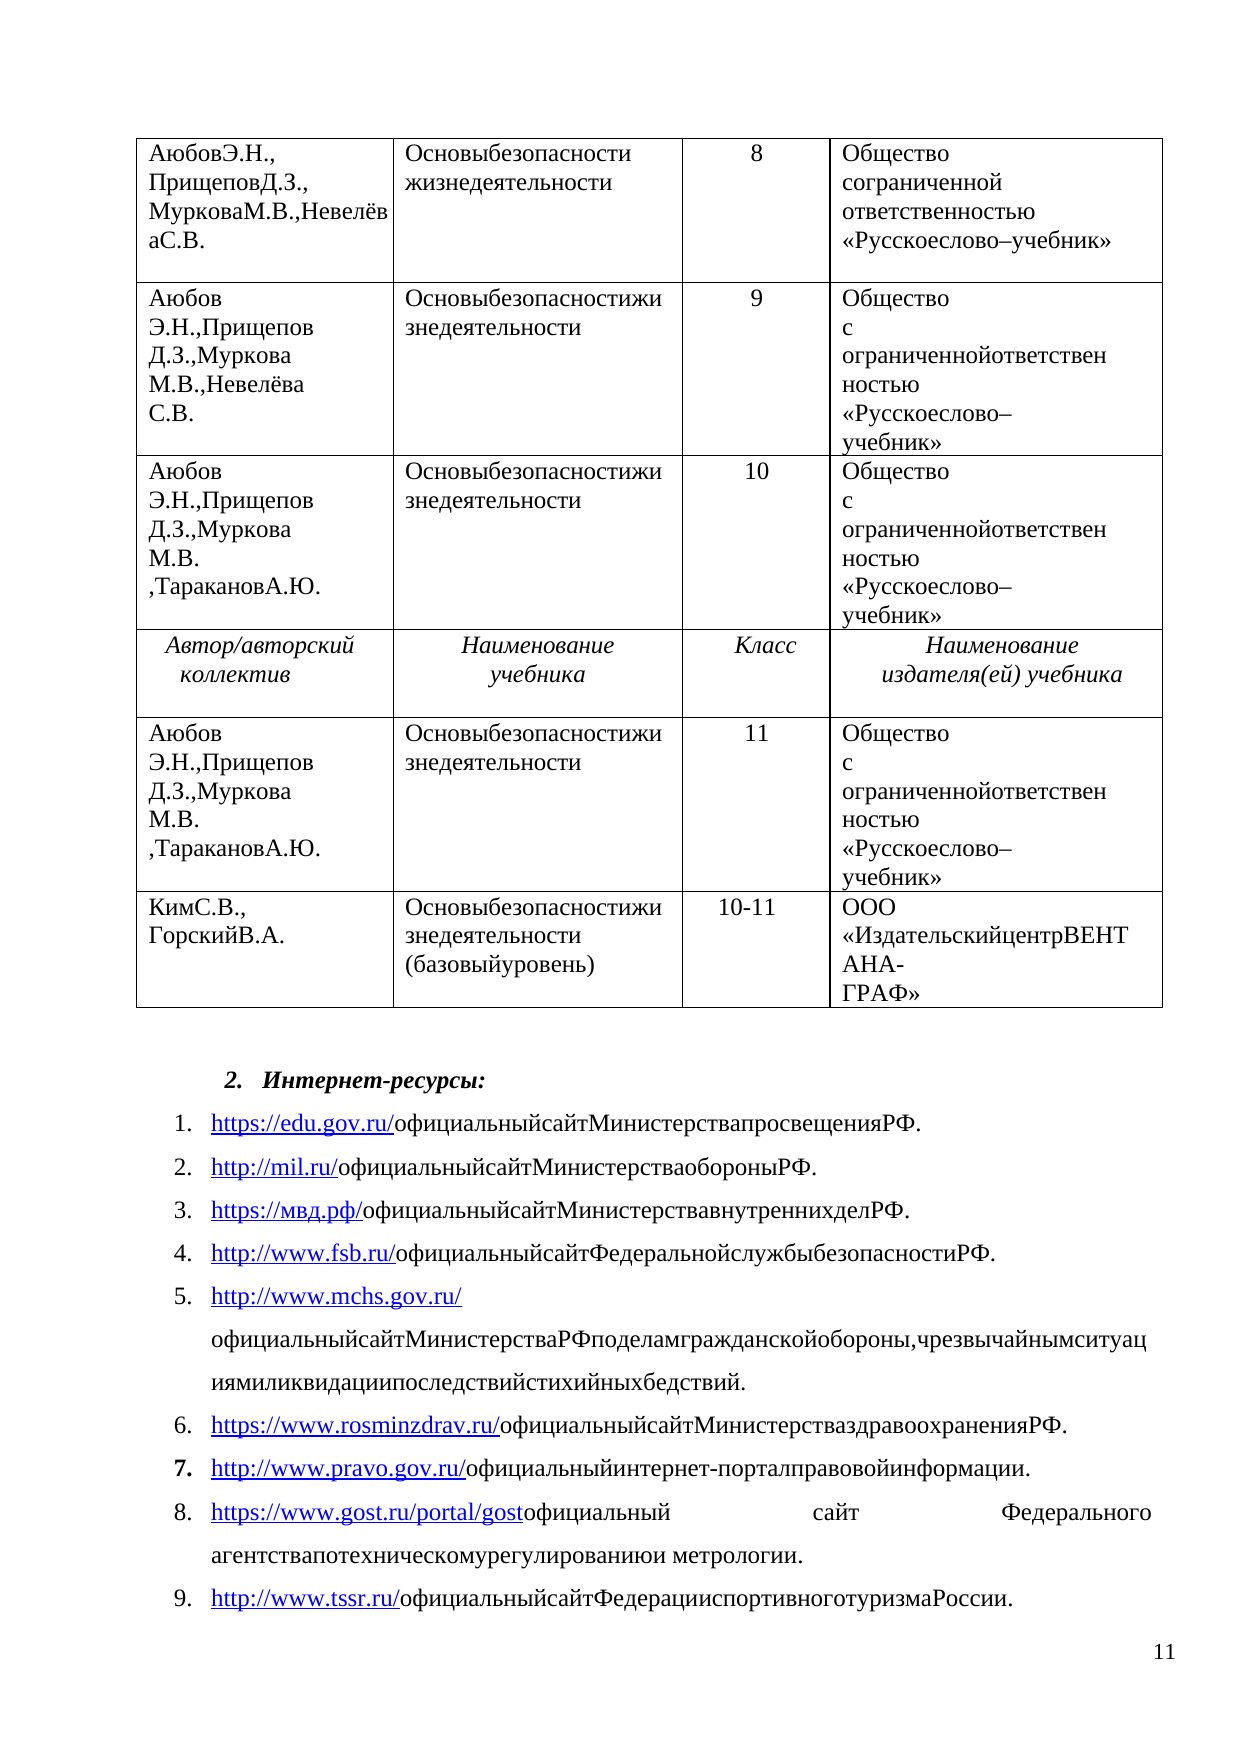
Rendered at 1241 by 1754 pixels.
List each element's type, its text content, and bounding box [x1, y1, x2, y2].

table_cell Общество сограниченной ответственностью «Русскоеслово–учебник» [831, 139, 1162, 282]
table_cell Класс [683, 630, 829, 717]
table_cell 11 [683, 718, 829, 891]
table_cell Наименование издателя(ей) учебника [831, 630, 1162, 717]
table_cell Общество с ограниченнойответственностью «Русскоеслово– учебник» [831, 456, 1162, 629]
list http://www.fsb.ru/официальныйсайтФедеральнойслужбыбезопасностиРФ. [173, 1238, 1176, 1267]
table_cell 10 [683, 456, 829, 629]
table_cell Аюбов Э.Н.,Прищепов Д.З.,Муркова M.B.,ТаракановА.Ю. [137, 456, 393, 629]
list http://www.tssr.ru/официальныйсайтФедерацииспортивноготуризмаРоссии. [173, 1583, 1176, 1612]
table_cell КимС.В., ГорскийВ.А. [137, 892, 393, 1007]
list http://www.mchs.gov.ru/официальныйсайтМинистерстваРФподеламгражданскойобороны,чрезвычайнымситуациямиликвидациипоследствийстихийныхбедствий. [173, 1281, 1152, 1396]
list https://мвд.рф/официальныйсайтМинистерствавнутреннихделРФ. [173, 1195, 1176, 1223]
table_cell ООО «ИздательскийцентрВЕНТАНА- ГРАФ» [831, 892, 1162, 1007]
table_cell АюбовЭ.Н., ПрищеповД.З., МурковаМ.В.,НевелёваС.В. [137, 139, 393, 282]
table_cell Основыбезопасности жизнедеятельности [394, 139, 682, 282]
list https://www.rosminzdrav.ru/официальныйсайтМинистерстваздравоохраненияРФ. [173, 1410, 1176, 1439]
table_cell Основыбезопасностижизнедеятельности [394, 718, 682, 891]
table_cell Автор/авторский коллектив [137, 630, 393, 717]
list Интернет-ресурсы: [224, 1065, 1176, 1094]
list https://www.gost.ru/portal/gostофициальный сайт Федерального агентствапотехническомурегулированиюи метрологии. [173, 1497, 1152, 1568]
table_cell 8 [683, 139, 829, 282]
table_cell Наименование учебника [394, 630, 682, 717]
table_cell 10-11 [683, 892, 829, 1007]
table_cell Аюбов Э.Н.,Прищепов Д.З.,Муркова M.B.,ТаракановА.Ю. [137, 718, 393, 891]
list http://www.pravo.gov.ru/официальныйинтернет-порталправовойинформации. [173, 1453, 1176, 1482]
list https://edu.gov.ru/официальныйсайтМинистерствапросвещенияРФ. [173, 1108, 1176, 1137]
list http://mil.ru/официальныйсайтМинистерстваобороныРФ. [173, 1152, 1176, 1180]
table_cell Аюбов Э.Н.,Прищепов Д.З.,Муркова М.В.,НевелёваС.В. [137, 283, 393, 455]
table_cell Основыбезопасностижизнедеятельности (базовыйуровень) [394, 892, 682, 1007]
table_cell Основыбезопасностижизнедеятельности [394, 456, 682, 629]
table_cell Основыбезопасностижизнедеятельности [394, 283, 682, 455]
table_cell Общество с ограниченнойответственностью «Русскоеслово– учебник» [831, 718, 1162, 891]
table_cell Общество с ограниченнойответственностью «Русскоеслово– учебник» [831, 283, 1162, 455]
table_cell 9 [683, 283, 829, 455]
